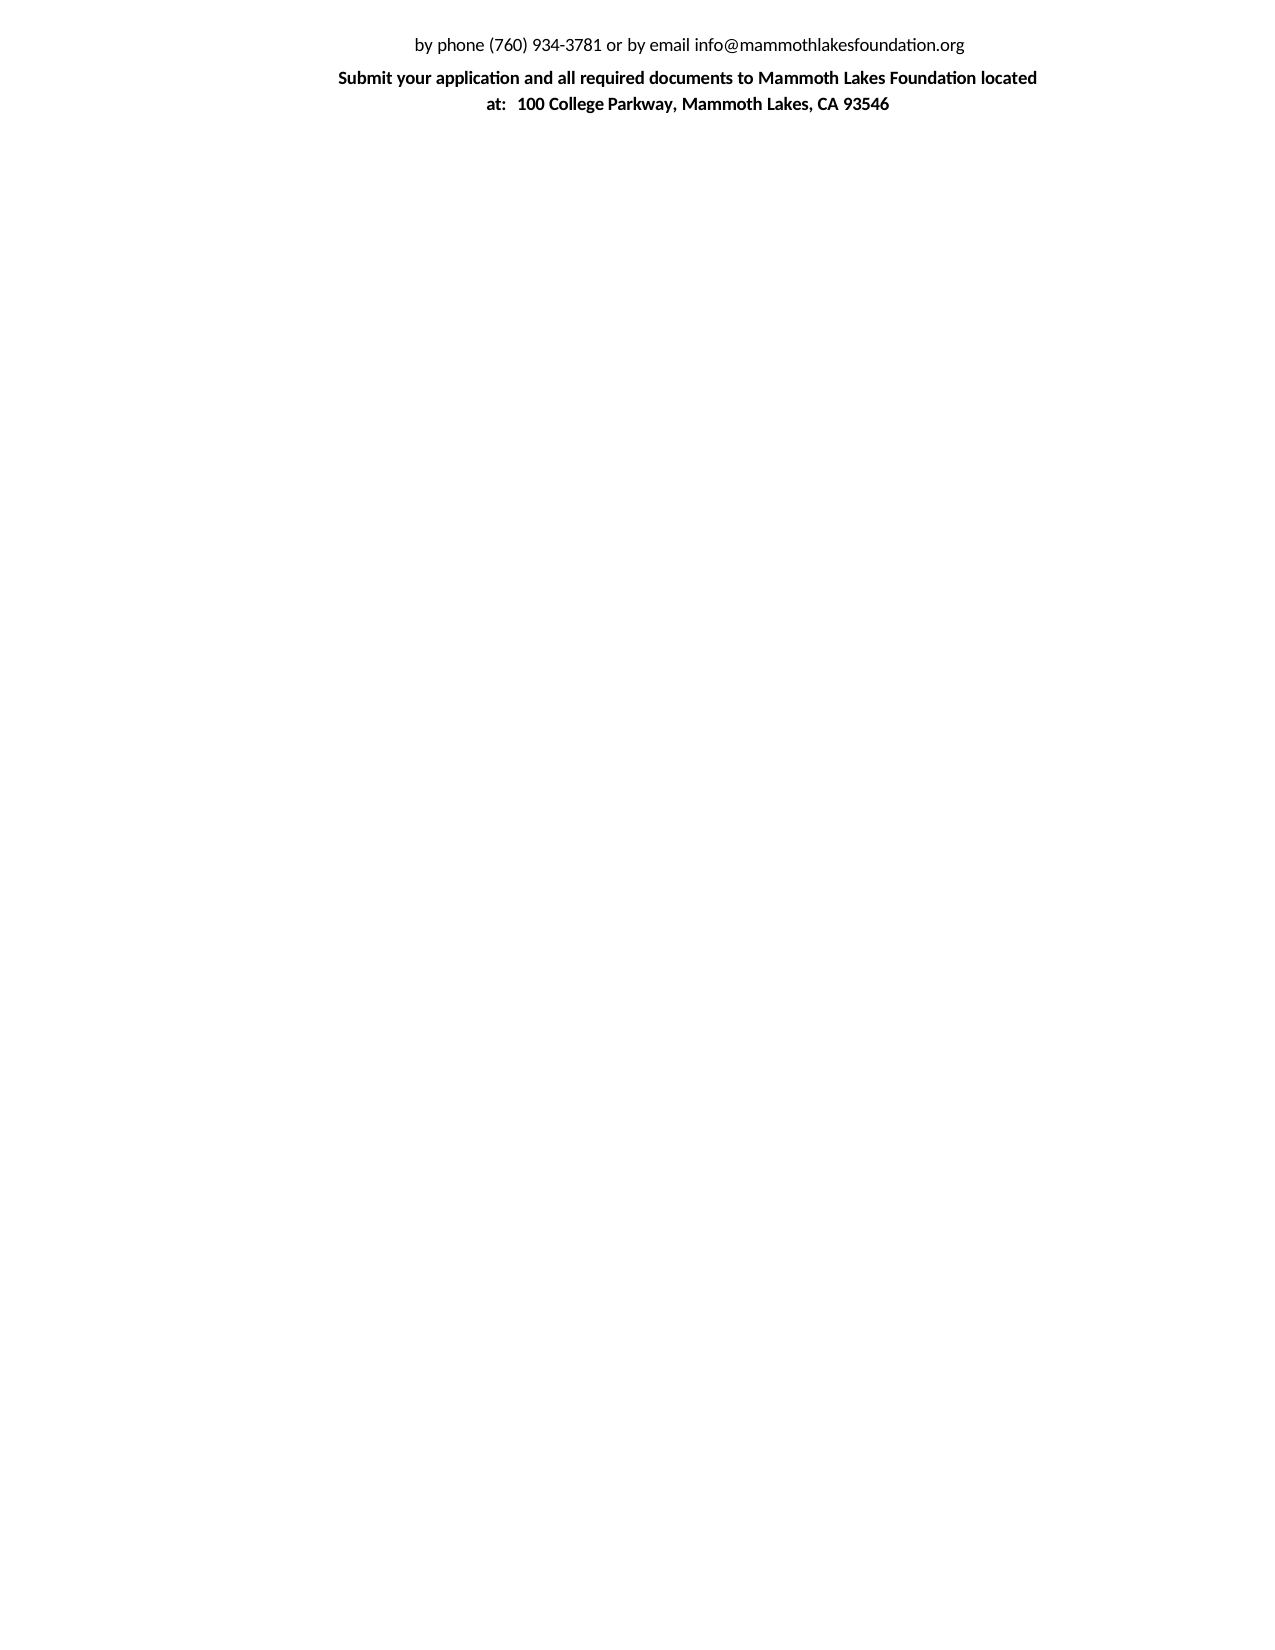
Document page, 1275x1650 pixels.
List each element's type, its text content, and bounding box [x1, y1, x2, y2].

text by phone (760) 934-3781 or by email info@mammothlakesfoundation.org [339, 33, 1036, 56]
subtitle Submit your application and all required documents to Mammoth Lakes Foundation located at: 100 College Parkway, Mammoth Lakes, CA 93546 [328, 66, 1047, 115]
